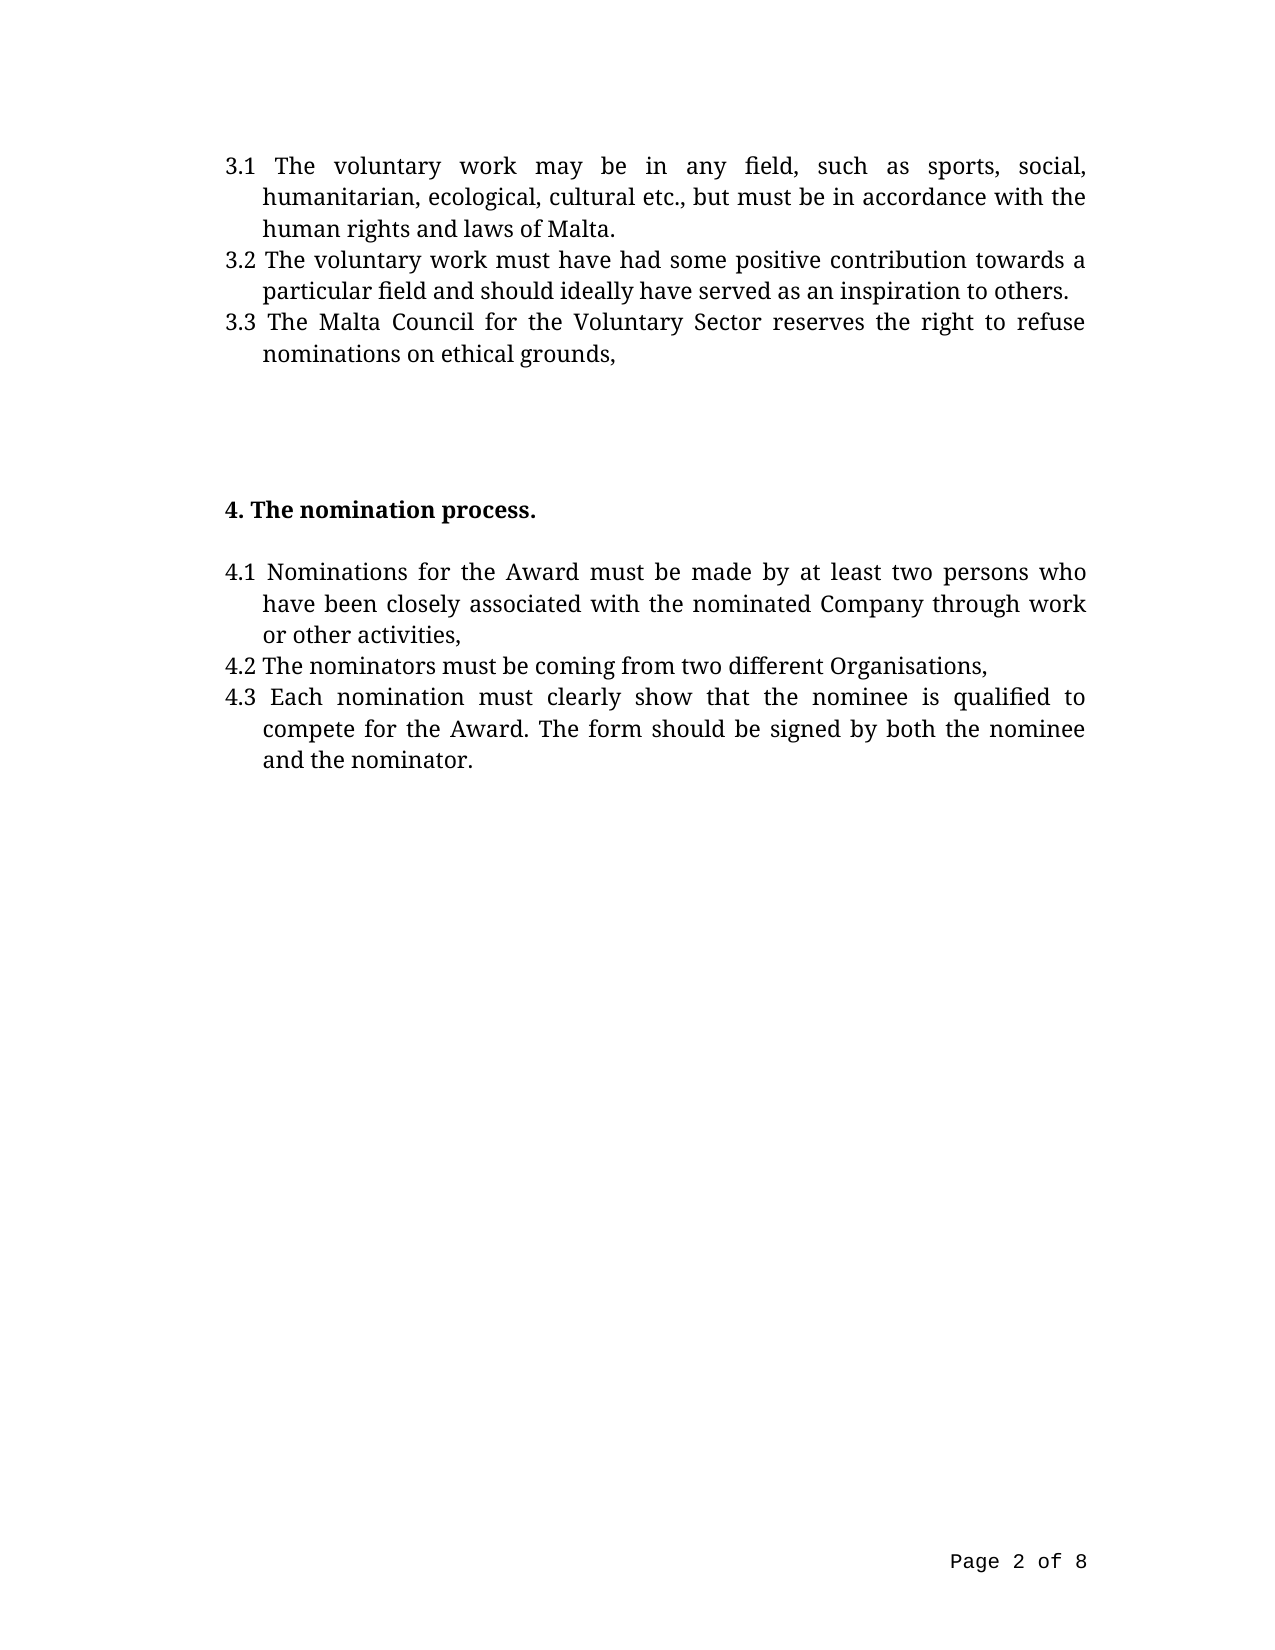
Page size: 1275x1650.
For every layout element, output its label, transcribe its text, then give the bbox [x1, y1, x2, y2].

text 4.1 Nominations for the Award must be made by at least two persons who have been closely associated with the nominated Company through work or other activities, [225, 556, 1087, 650]
text 4.2 The nominators must be coming from two different Organisations, [225, 650, 1087, 681]
text 4.3 Each nomination must clearly show that the nominee is qualified to compete for the Award. The form should be signed by both the nominee and the nominator. [225, 681, 1087, 775]
text 3.3 The Malta Council for the Voluntary Sector reserves the right to refuse nominations on ethical grounds, [225, 306, 1087, 369]
text 4. The nomination process. [225, 494, 1087, 525]
text 3.2 The voluntary work must have had some positive contribution towards a particular field and should ideally have served as an inspiration to others. [225, 244, 1087, 306]
text 3.1 The voluntary work may be in any field, such as sports, social, humanitarian, ecological, cultural etc., but must be in accordance with the human rights and laws of Malta. [225, 150, 1087, 244]
